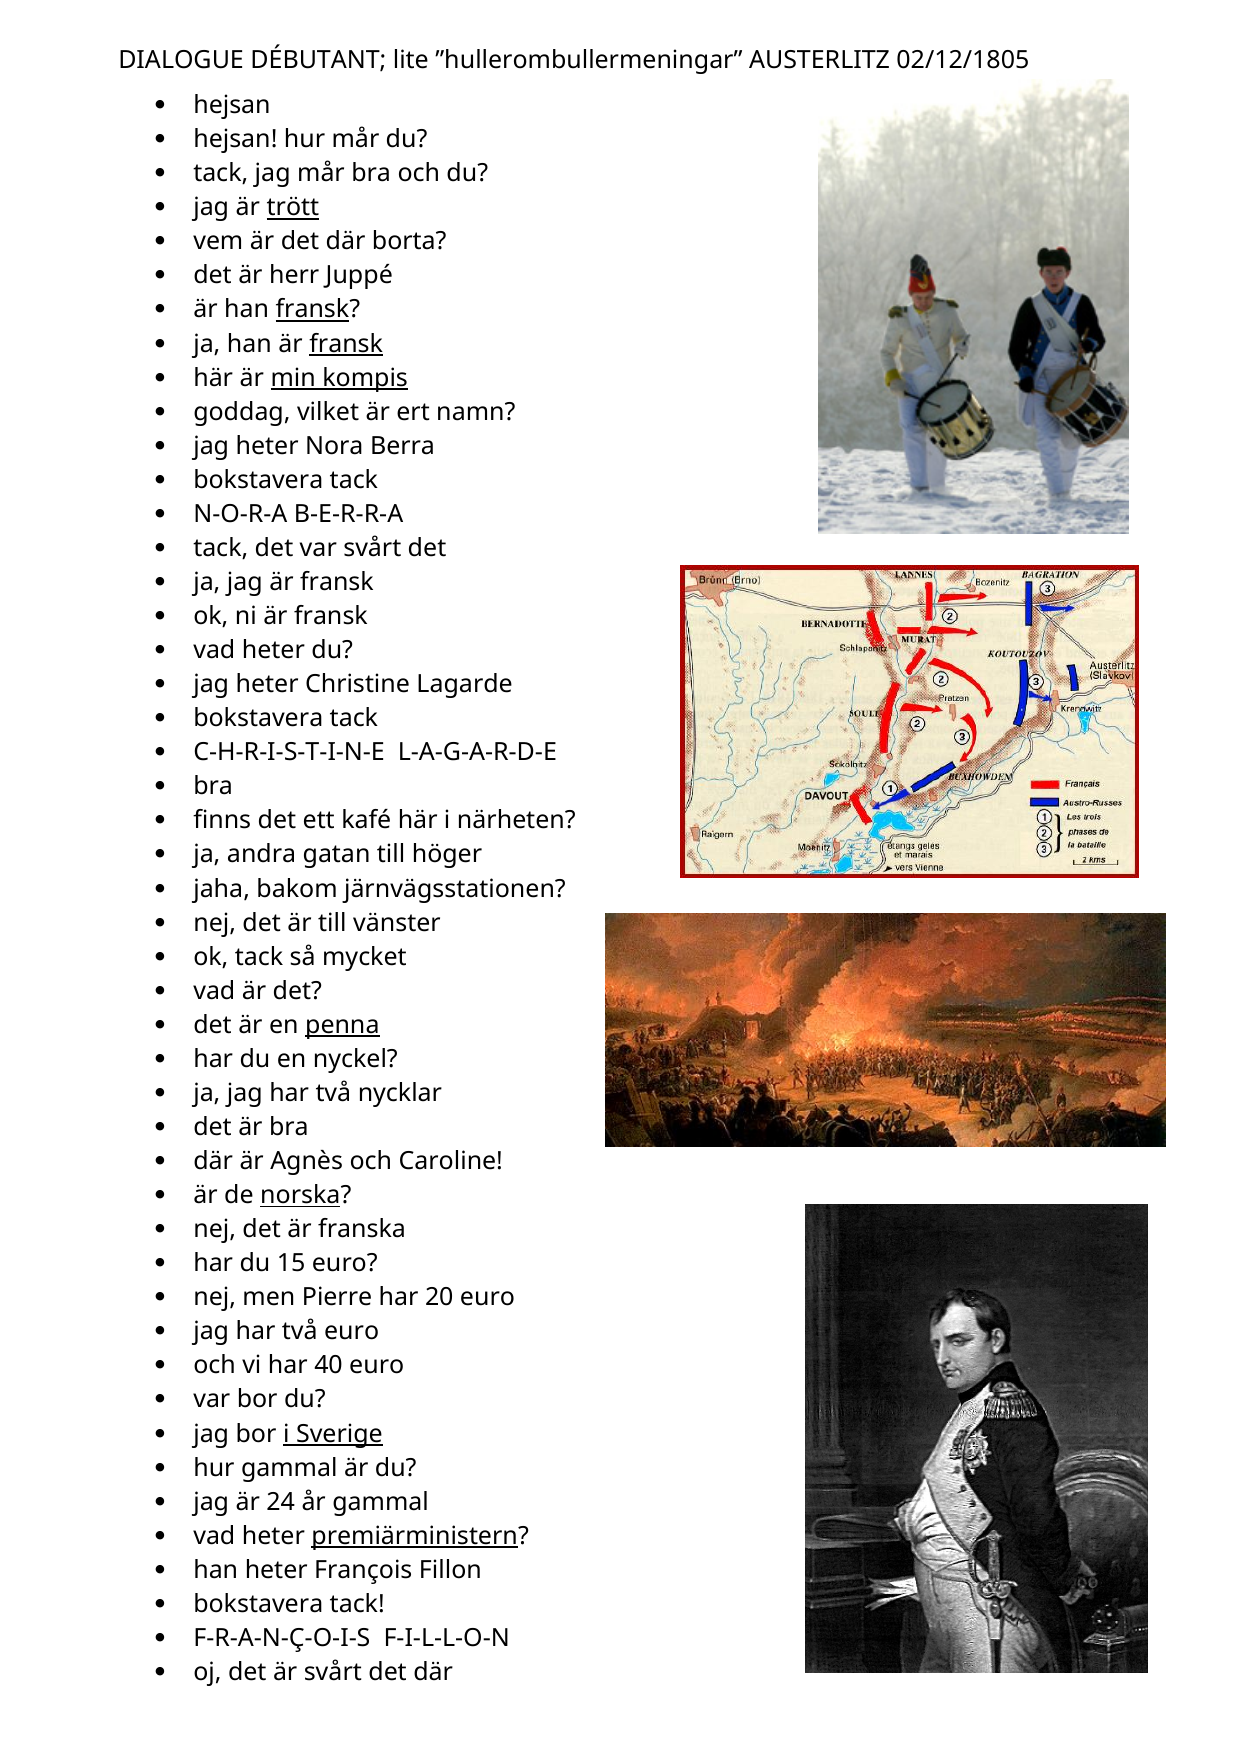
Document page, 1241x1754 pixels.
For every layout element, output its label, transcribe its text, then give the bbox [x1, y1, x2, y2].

list oj, det är svårt det där [156, 1654, 1199, 1688]
list var bor du? [156, 1381, 1199, 1415]
list ja, jag har två nycklar [156, 1074, 1199, 1109]
list bokstavera tack! [156, 1586, 1199, 1619]
picture [818, 79, 1129, 87]
list finns det ett kafé här i närheten? [156, 802, 1199, 836]
list vad är det? [156, 972, 1199, 1006]
list är de norska? [156, 1177, 1199, 1211]
list hejsan [156, 87, 1199, 121]
list nej, det är franska [156, 1211, 1199, 1245]
list nej, det är till vänster [156, 904, 1199, 938]
list vad heter premiärministern? [156, 1517, 1199, 1551]
list här är min kompis [156, 359, 1199, 393]
list är han fransk? [156, 291, 1199, 325]
list det är bra [156, 1109, 1199, 1143]
list ja, han är fransk [156, 325, 1199, 359]
list N-O-R-A B-E-R-R-A [156, 496, 1199, 529]
list jag heter Christine Lagarde [156, 666, 1199, 700]
list jag har två euro [156, 1313, 1199, 1347]
list nej, men Pierre har 20 euro [156, 1279, 1199, 1313]
list ja, jag är fransk [156, 564, 1199, 598]
list han heter François Fillon [156, 1551, 1199, 1586]
list hejsan! hur mår du? [156, 121, 1199, 155]
list jag är trött [156, 189, 1199, 223]
list har du en nyckel? [156, 1041, 1199, 1074]
list och vi har 40 euro [156, 1347, 1199, 1381]
list där är Agnès och Caroline! [156, 1143, 1199, 1177]
list tack, jag mår bra och du? [156, 155, 1199, 189]
list jaha, bakom järnvägsstationen? [156, 870, 1199, 904]
list vad heter du? [156, 632, 1199, 666]
list bra [156, 768, 1199, 802]
list jag bor i Sverige [156, 1415, 1199, 1449]
list jag är 24 år gammal [156, 1483, 1199, 1517]
list F-R-A-N-Ç-O-I-S F-I-L-L-O-N [156, 1619, 1199, 1654]
list bokstavera tack [156, 461, 1199, 496]
list tack, det var svårt det [156, 529, 1199, 564]
list bokstavera tack [156, 700, 1199, 734]
list jag heter Nora Berra [156, 427, 1199, 461]
text DIALOGUE DÉBUTANT; lite ”hullerombullermeningar” AUSTERLITZ 02/12/1805 [118, 41, 1199, 75]
list vem är det där borta? [156, 223, 1199, 257]
list ok, tack så mycket [156, 938, 1199, 972]
list det är herr Juppé [156, 257, 1199, 291]
list det är en penna [156, 1006, 1199, 1041]
list C-H-R-I-S-T-I-N-E L-A-G-A-R-D-E [156, 734, 1199, 768]
list har du 15 euro? [156, 1245, 1199, 1279]
list hur gammal är du? [156, 1449, 1199, 1483]
list goddag, vilket är ert namn? [156, 393, 1199, 427]
list ok, ni är fransk [156, 598, 1199, 632]
list ja, andra gatan till höger [156, 836, 1199, 870]
